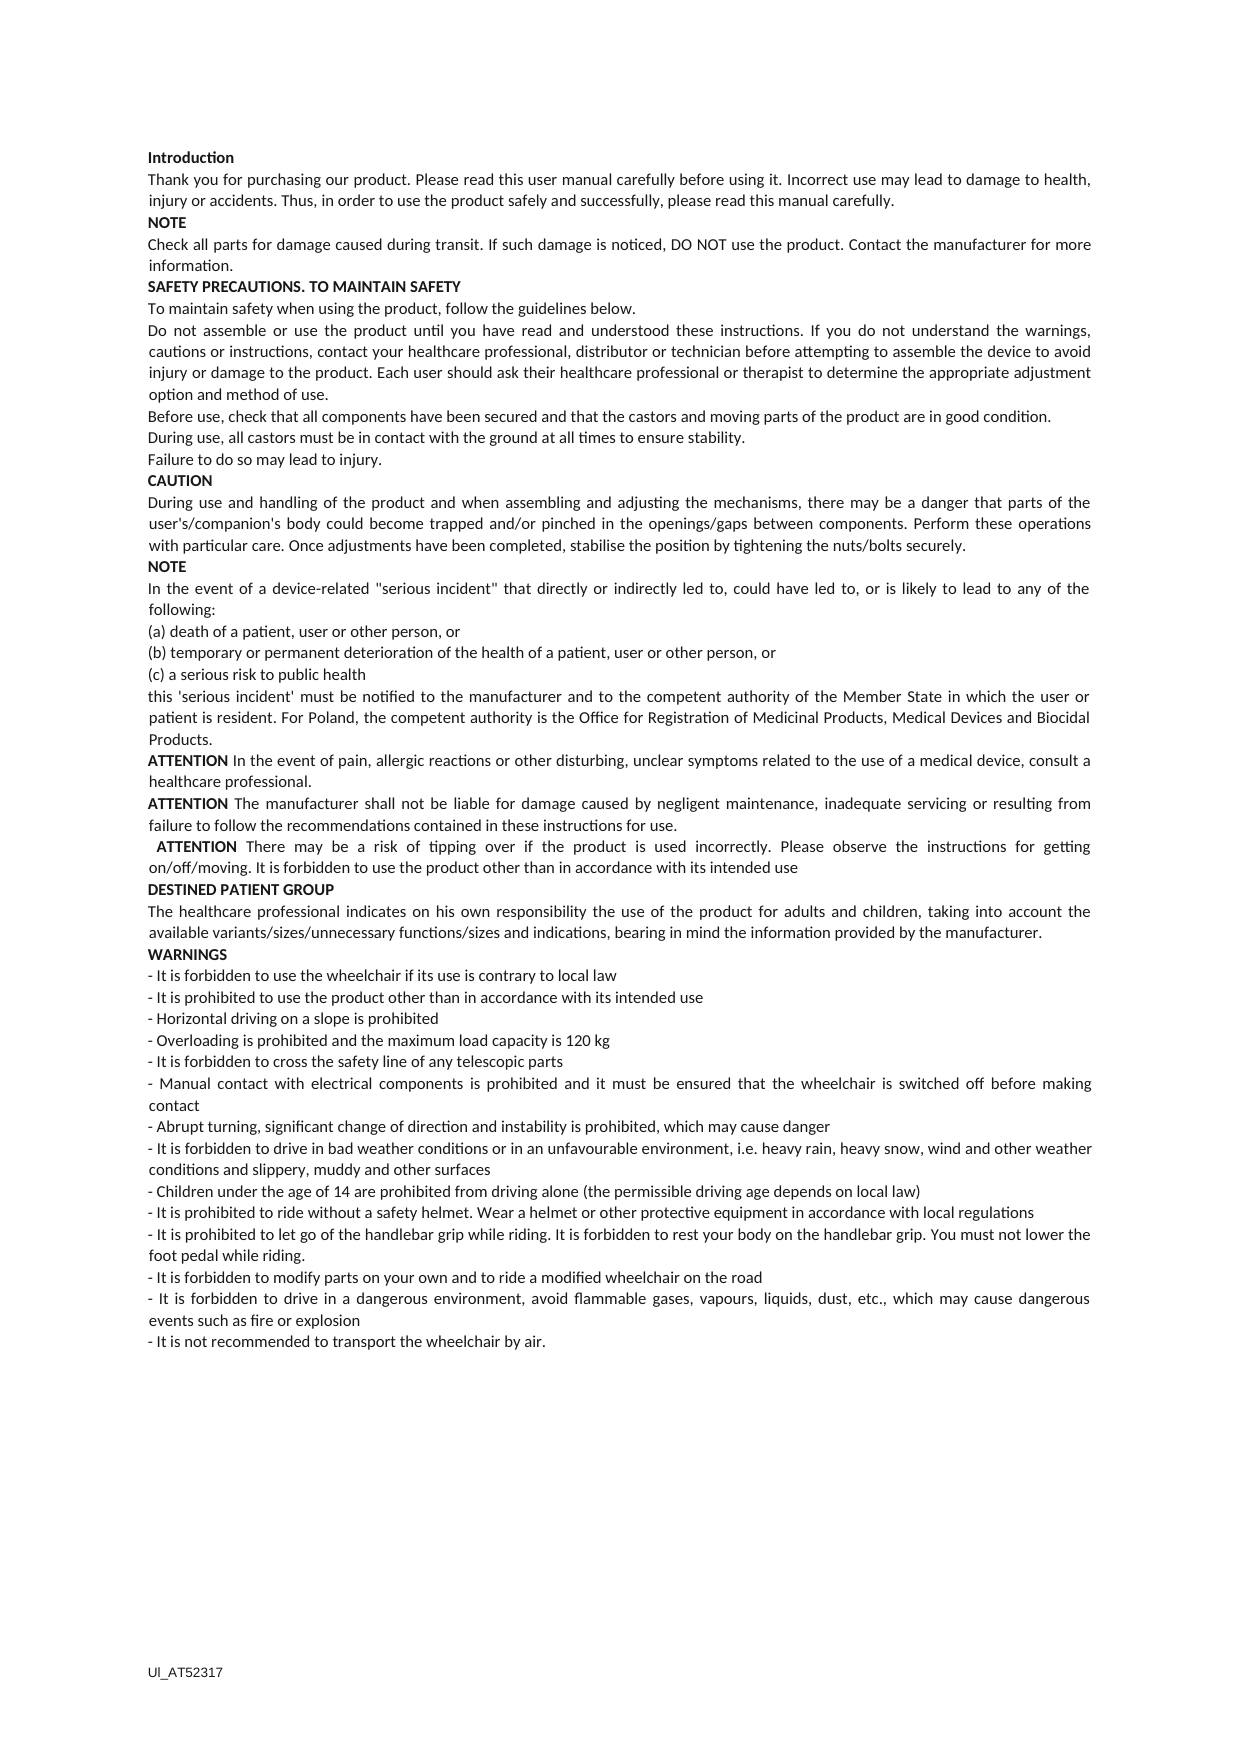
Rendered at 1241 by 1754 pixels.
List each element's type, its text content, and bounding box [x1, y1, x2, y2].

text - It is forbidden to modify parts on your own and to ride a modified wheelchair on the road [148, 1267, 1093, 1287]
text During use and handling of the product and when assembling and adjusting the mechanisms, there may be a danger that parts of the user's/companion's body could become trapped and/or pinched in the openings/gaps between components. Perform these operations with particular care. Once adjustments have been completed, stabilise the position by tightening the nuts/bolts securely. [148, 492, 1093, 555]
text Introduction [148, 148, 1093, 168]
text - Manual contact with electrical components is prohibited and it must be ensured that the wheelchair is switched off before making contact [148, 1073, 1093, 1115]
text Check all parts for damage caused during transit. If such damage is noticed, DO NOT use the product. Contact the manufacturer for more information. [148, 234, 1093, 276]
text - Horizontal driving on a slope is prohibited [148, 1009, 1093, 1029]
text NOTE [148, 557, 1093, 577]
text ATTENTION The manufacturer shall not be liable for damage caused by negligent maintenance, inadequate servicing or resulting from failure to follow the recommendations contained in these instructions for use. [148, 793, 1093, 835]
text SAFETY PRECAUTIONS. TO MAINTAIN SAFETY [148, 277, 1093, 297]
text Failure to do so may lead to injury. [148, 449, 1093, 469]
text WARNINGS [148, 944, 1093, 964]
text (a) death of a patient, user or other person, or [148, 621, 1093, 641]
text During use, all castors must be in contact with the ground at all times to ensure stability. [148, 427, 1093, 448]
text - It is prohibited to use the product other than in accordance with its intended use [148, 987, 1093, 1007]
text - It is forbidden to drive in bad weather conditions or in an unfavourable environment, i.e. heavy rain, heavy snow, wind and other weather conditions and slippery, muddy and other surfaces [148, 1138, 1093, 1180]
text - It is forbidden to cross the safety line of any telescopic parts [148, 1052, 1093, 1072]
text ATTENTION In the event of pain, allergic reactions or other disturbing, unclear symptoms related to the use of a medical device, consult a healthcare professional. [148, 750, 1093, 792]
text - Children under the age of 14 are prohibited from driving alone (the permissible driving age depends on local law) [148, 1181, 1093, 1201]
text The healthcare professional indicates on his own responsibility the use of the product for adults and children, taking into account the available variants/sizes/unnecessary functions/sizes and indications, bearing in mind the information provided by the manufacturer. [148, 901, 1093, 943]
text ATTENTION There may be a risk of tipping over if the product is used incorrectly. Please observe the instructions for getting on/off/moving. It is forbidden to use the product other than in accordance with its intended use [148, 836, 1093, 878]
text Thank you for purchasing our product. Please read this user manual carefully before using it. Incorrect use may lead to damage to health, injury or accidents. Thus, in order to use the product safely and successfully, please read this manual carefully. [148, 169, 1093, 211]
text - It is forbidden to use the wheelchair if its use is contrary to local law [148, 966, 1093, 986]
text To maintain safety when using the product, follow the guidelines below. [148, 298, 1093, 319]
text In the event of a device-related "serious incident" that directly or indirectly led to, could have led to, or is likely to lead to any of the following: [148, 578, 1093, 620]
text NOTE [148, 212, 1093, 232]
text - Overloading is prohibited and the maximum load capacity is 120 kg [148, 1030, 1093, 1051]
text - It is prohibited to ride without a safety helmet. Wear a helmet or other protective equipment in accordance with local regulations [148, 1202, 1093, 1223]
text Do not assemble or use the product until you have read and understood these instructions. If you do not understand the warnings, cautions or instructions, contact your healthcare professional, distributor or technician before attempting to assemble the device to avoid injury or damage to the product. Each user should ask their healthcare professional or therapist to determine the appropriate adjustment option and method of use. [148, 320, 1093, 404]
text this 'serious incident' must be notified to the manufacturer and to the competent authority of the Member State in which the user or patient is resident. For Poland, the competent authority is the Office for Registration of Medicinal Products, Medical Devices and Biocidal Products. [148, 686, 1093, 749]
text DESTINED PATIENT GROUP [148, 879, 1093, 900]
text - It is forbidden to drive in a dangerous environment, avoid flammable gases, vapours, liquids, dust, etc., which may cause dangerous events such as fire or explosion [148, 1289, 1093, 1330]
text - Abrupt turning, significant change of direction and instability is prohibited, which may cause danger [148, 1116, 1093, 1137]
text (c) a serious risk to public health [148, 664, 1093, 684]
text CAUTION [148, 471, 1093, 491]
text - It is prohibited to let go of the handlebar grip while riding. It is forbidden to rest your body on the handlebar grip. You must not lower the foot pedal while riding. [148, 1224, 1093, 1266]
text (b) temporary or permanent deterioration of the health of a patient, user or other person, or [148, 643, 1093, 663]
text Before use, check that all components have been secured and that the castors and moving parts of the product are in good condition. [148, 406, 1093, 426]
text - It is not recommended to transport the wheelchair by air. [148, 1332, 1093, 1352]
